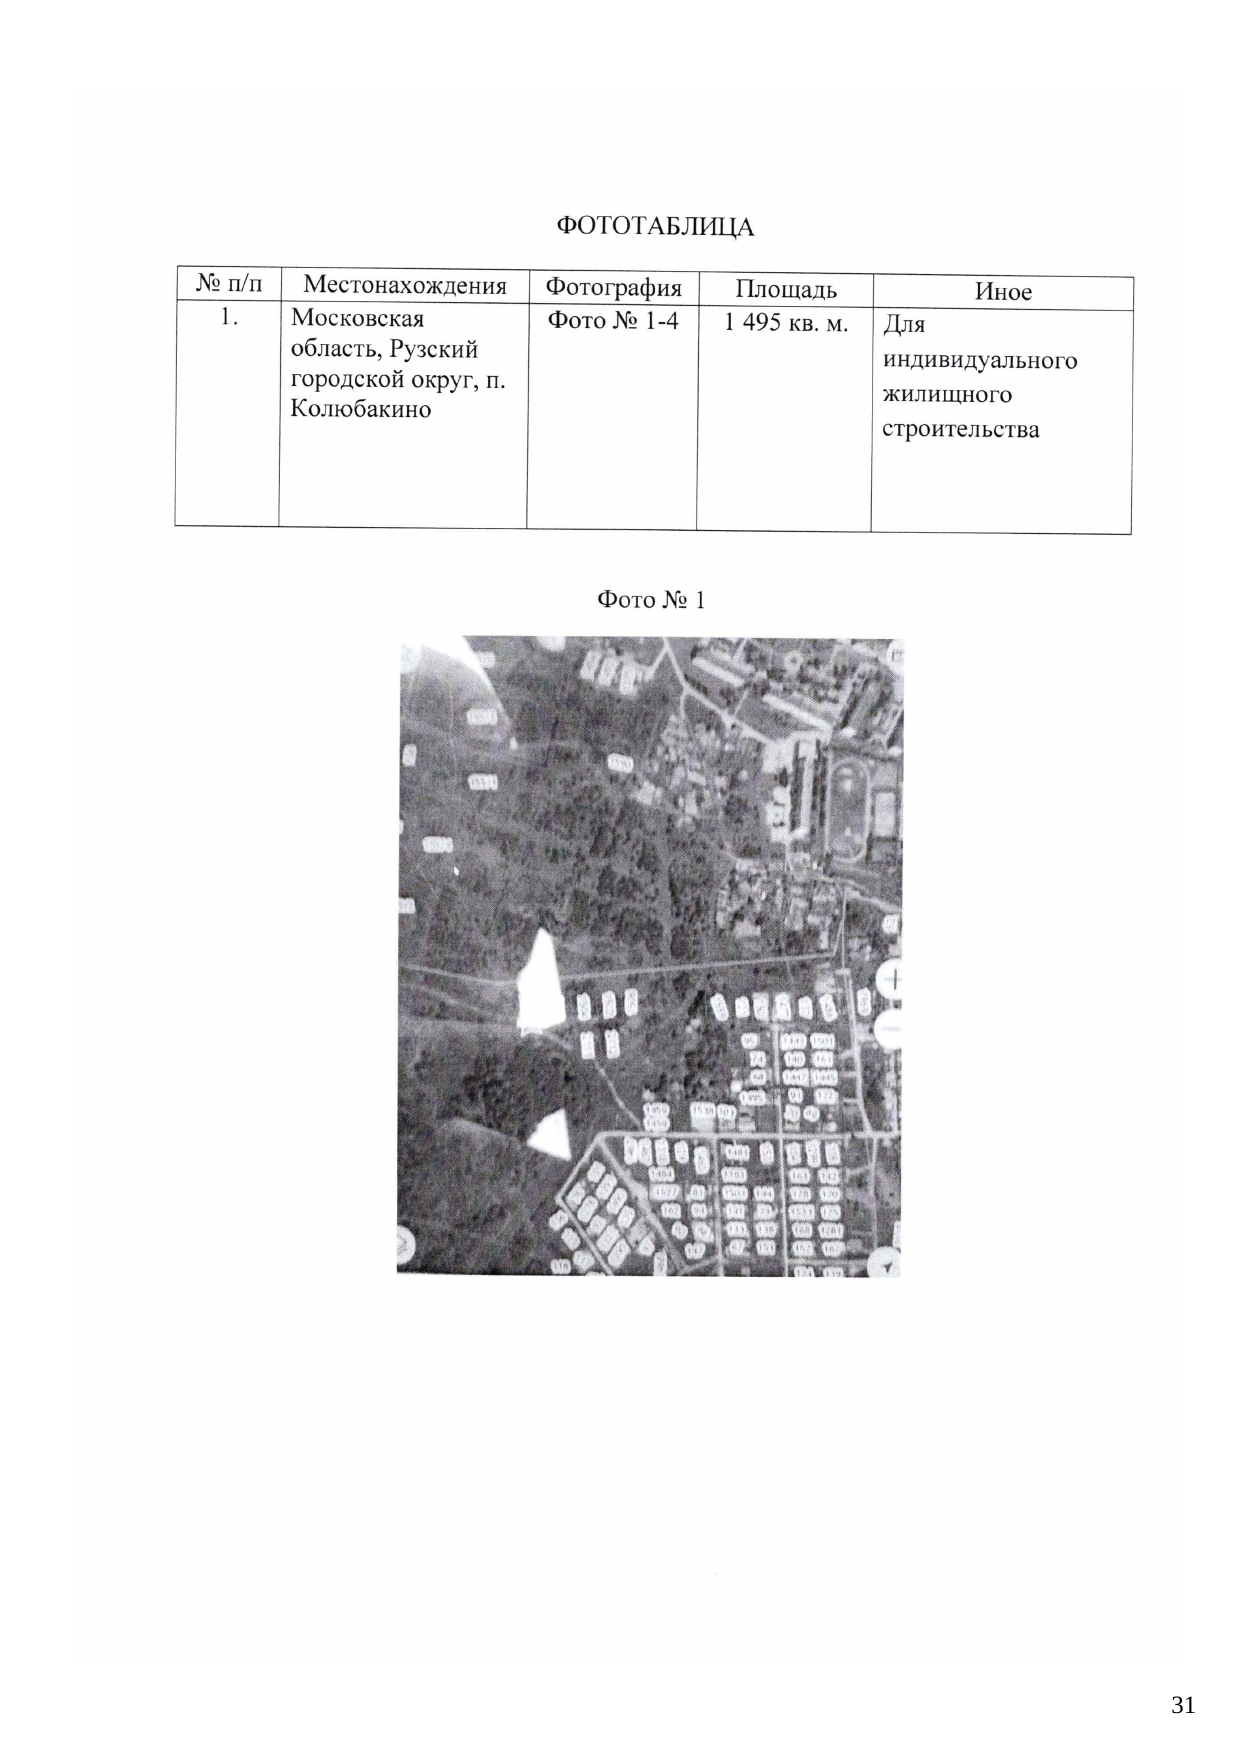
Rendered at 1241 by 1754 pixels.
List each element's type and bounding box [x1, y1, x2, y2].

picture [73, 88, 1184, 1666]
